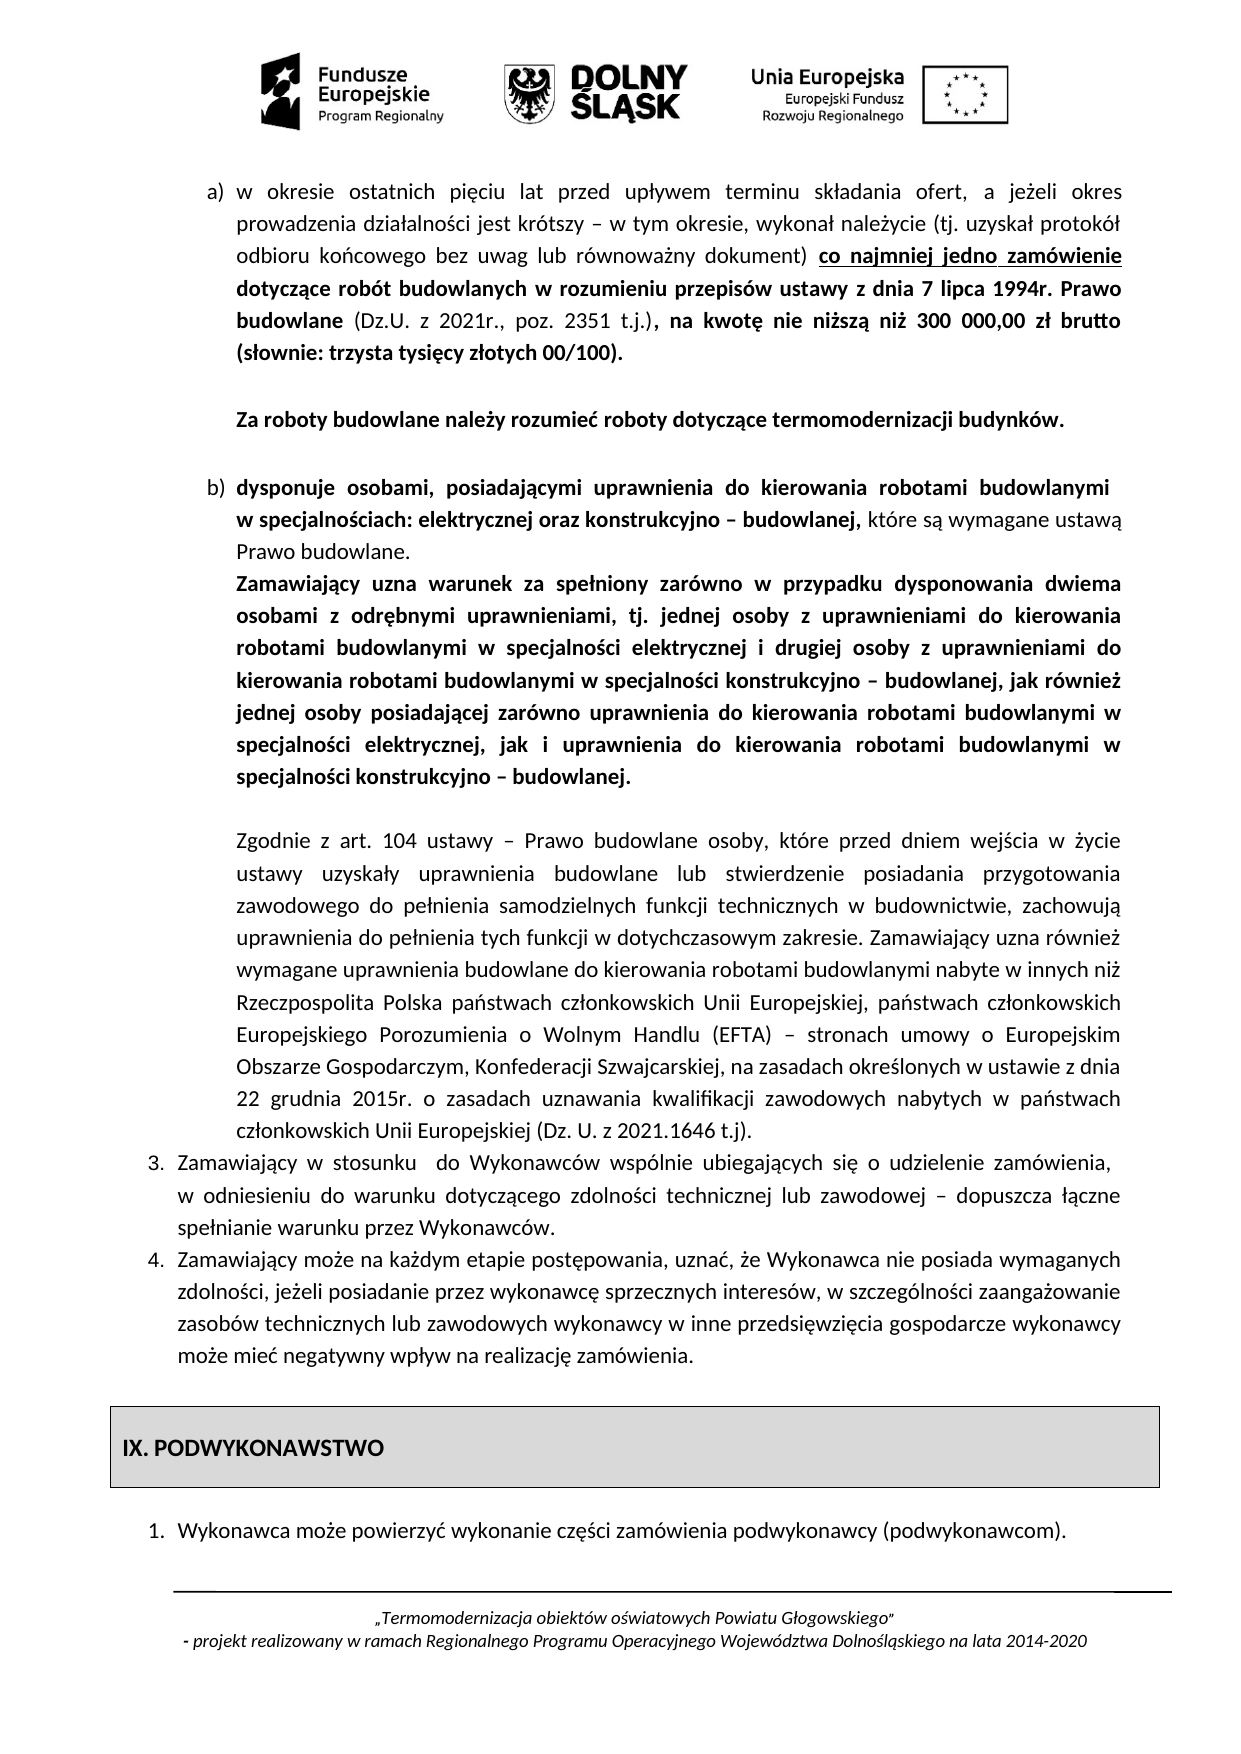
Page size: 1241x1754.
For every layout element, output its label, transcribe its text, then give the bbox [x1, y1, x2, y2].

list Zamawiający uzna warunek za spełniony zarówno w przypadku dysponowania dwiema osobami z odrębnymi uprawnieniami, tj. jednej osoby z uprawnieniami do kierowania robotami budowlanymi w specjalności elektrycznej i drugiej osoby z uprawnieniami do kierowania robotami budowlanymi w specjalności konstrukcyjno – budowlanej, jak również jednej osoby posiadającej zarówno uprawnienia do kierowania robotami budowlanymi w specjalności elektrycznej, jak i uprawnienia do kierowania robotami budowlanymi w specjalności konstrukcyjno – budowlanej. [236, 569, 1122, 790]
list Zgodnie z art. 104 ustawy – Prawo budowlane osoby, które przed dniem wejścia w życie ustawy uzyskały uprawnienia budowlane lub stwierdzenie posiadania przygotowania zawodowego do pełnienia samodzielnych funkcji technicznych w budownictwie, zachowują uprawnienia do pełnienia tych funkcji w dotychczasowym zakresie. Zamawiający uzna również wymagane uprawnienia budowlane do kierowania robotami budowlanymi nabyte w innych niż Rzeczpospolita Polska państwach członkowskich Unii Europejskiej, państwach członkowskich Europejskiego Porozumienia o Wolnym Handlu (EFTA) – stronach umowy o Europejskim Obszarze Gospodarczym, Konfederacji Szwajcarskiej, na zasadach określonych w ustawie z dnia 22 grudnia 2015r. o zasadach uznawania kwalifikacji zawodowych nabytych w państwach członkowskich Unii Europejskiej (Dz. U. z 2021.1646 t.j). [236, 827, 1122, 1144]
list dysponuje osobami, posiadającymi uprawnienia do kierowania robotami budowlanymi w specjalnościach: elektrycznej oraz konstrukcyjno – budowlanej, które są wymagane ustawą Prawo budowlane. [207, 473, 1122, 565]
list Za roboty budowlane należy rozumieć roboty dotyczące termomodernizacji budynków. [236, 405, 1122, 433]
list Zamawiający może na każdym etapie postępowania, uznać, że Wykonawca nie posiada wymaganych zdolności, jeżeli posiadanie przez wykonawcę sprzecznych interesów, w szczególności zaangażowanie zasobów technicznych lub zawodowych wykonawcy w inne przedsięwzięcia gospodarcze wykonawcy może mieć negatywny wpływ na realizację zamówienia. [148, 1245, 1122, 1370]
list Zamawiający w stosunku do Wykonawców wspólnie ubiegających się o udzielenie zamówienia, w odniesieniu do warunku dotyczącego zdolności technicznej lub zawodowej – dopuszcza łączne spełnianie warunku przez Wykonawców. [148, 1148, 1122, 1241]
list Wykonawca może powierzyć wykonanie części zamówienia podwykonawcy (podwykonawcom). [148, 1516, 1122, 1544]
list w okresie ostatnich pięciu lat przed upływem terminu składania ofert, a jeżeli okres prowadzenia działalności jest krótszy – w tym okresie, wykonał należycie (tj. uzyskał protokół odbioru końcowego bez uwag lub równoważny dokument) co najmniej jedno zamówienie dotyczące robót budowlanych w rozumieniu przepisów ustawy z dnia 7 lipca 1994r. Prawo budowlane (Dz.U. z 2021r., poz. 2351 t.j.), na kwotę nie niższą niż 300 000,00 zł brutto (słownie: trzysta tysięcy złotych 00/100). [207, 177, 1122, 366]
picture [261, 47, 1009, 140]
table_header PODWYKONAWSTWO [111, 1407, 1159, 1487]
